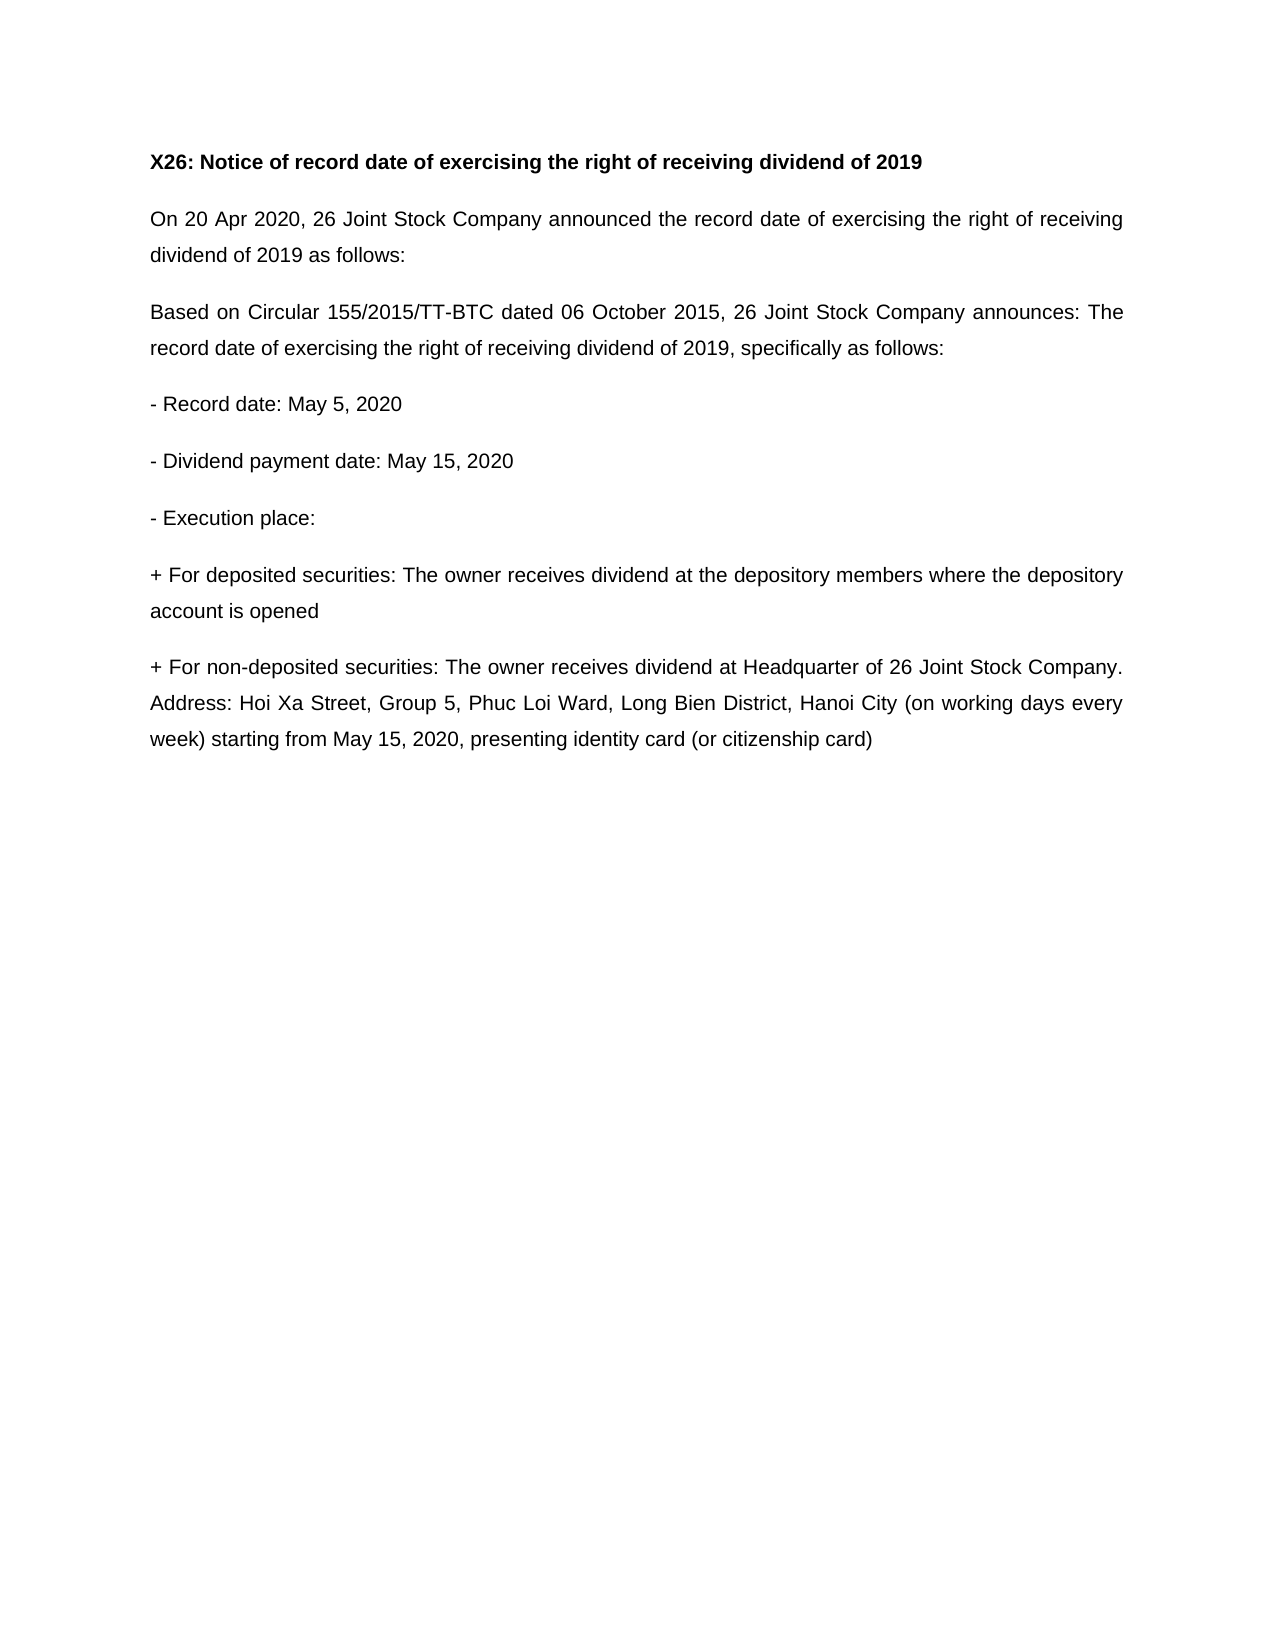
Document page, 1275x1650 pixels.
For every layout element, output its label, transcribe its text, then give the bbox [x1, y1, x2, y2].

text - Dividend payment date: May 15, 2020 [150, 449, 1125, 473]
text + For non-deposited securities: The owner receives dividend at Headquarter of 26 Joint Stock Company. Address: Hoi Xa Street, Group 5, Phuc Loi Ward, Long Bien District, Hanoi City (on working days every week) starting from May 15, 2020, presenting identity card (or citizenship card) [150, 655, 1125, 751]
text - Execution place: [150, 506, 1125, 530]
text Based on Circular 155/2015/TT-BTC dated 06 October 2015, 26 Joint Stock Company announces: The record date of exercising the right of receiving dividend of 2019, specifically as follows: [150, 299, 1125, 359]
text X26: Notice of record date of exercising the right of receiving dividend of 2019 [150, 150, 1125, 174]
text On 20 Apr 2020, 26 Joint Stock Company announced the record date of exercising the right of receiving dividend of 2019 as follows: [150, 207, 1125, 267]
text + For deposited securities: The owner receives dividend at the depository members where the depository account is opened [150, 562, 1125, 622]
text - Record date: May 5, 2020 [150, 392, 1125, 416]
